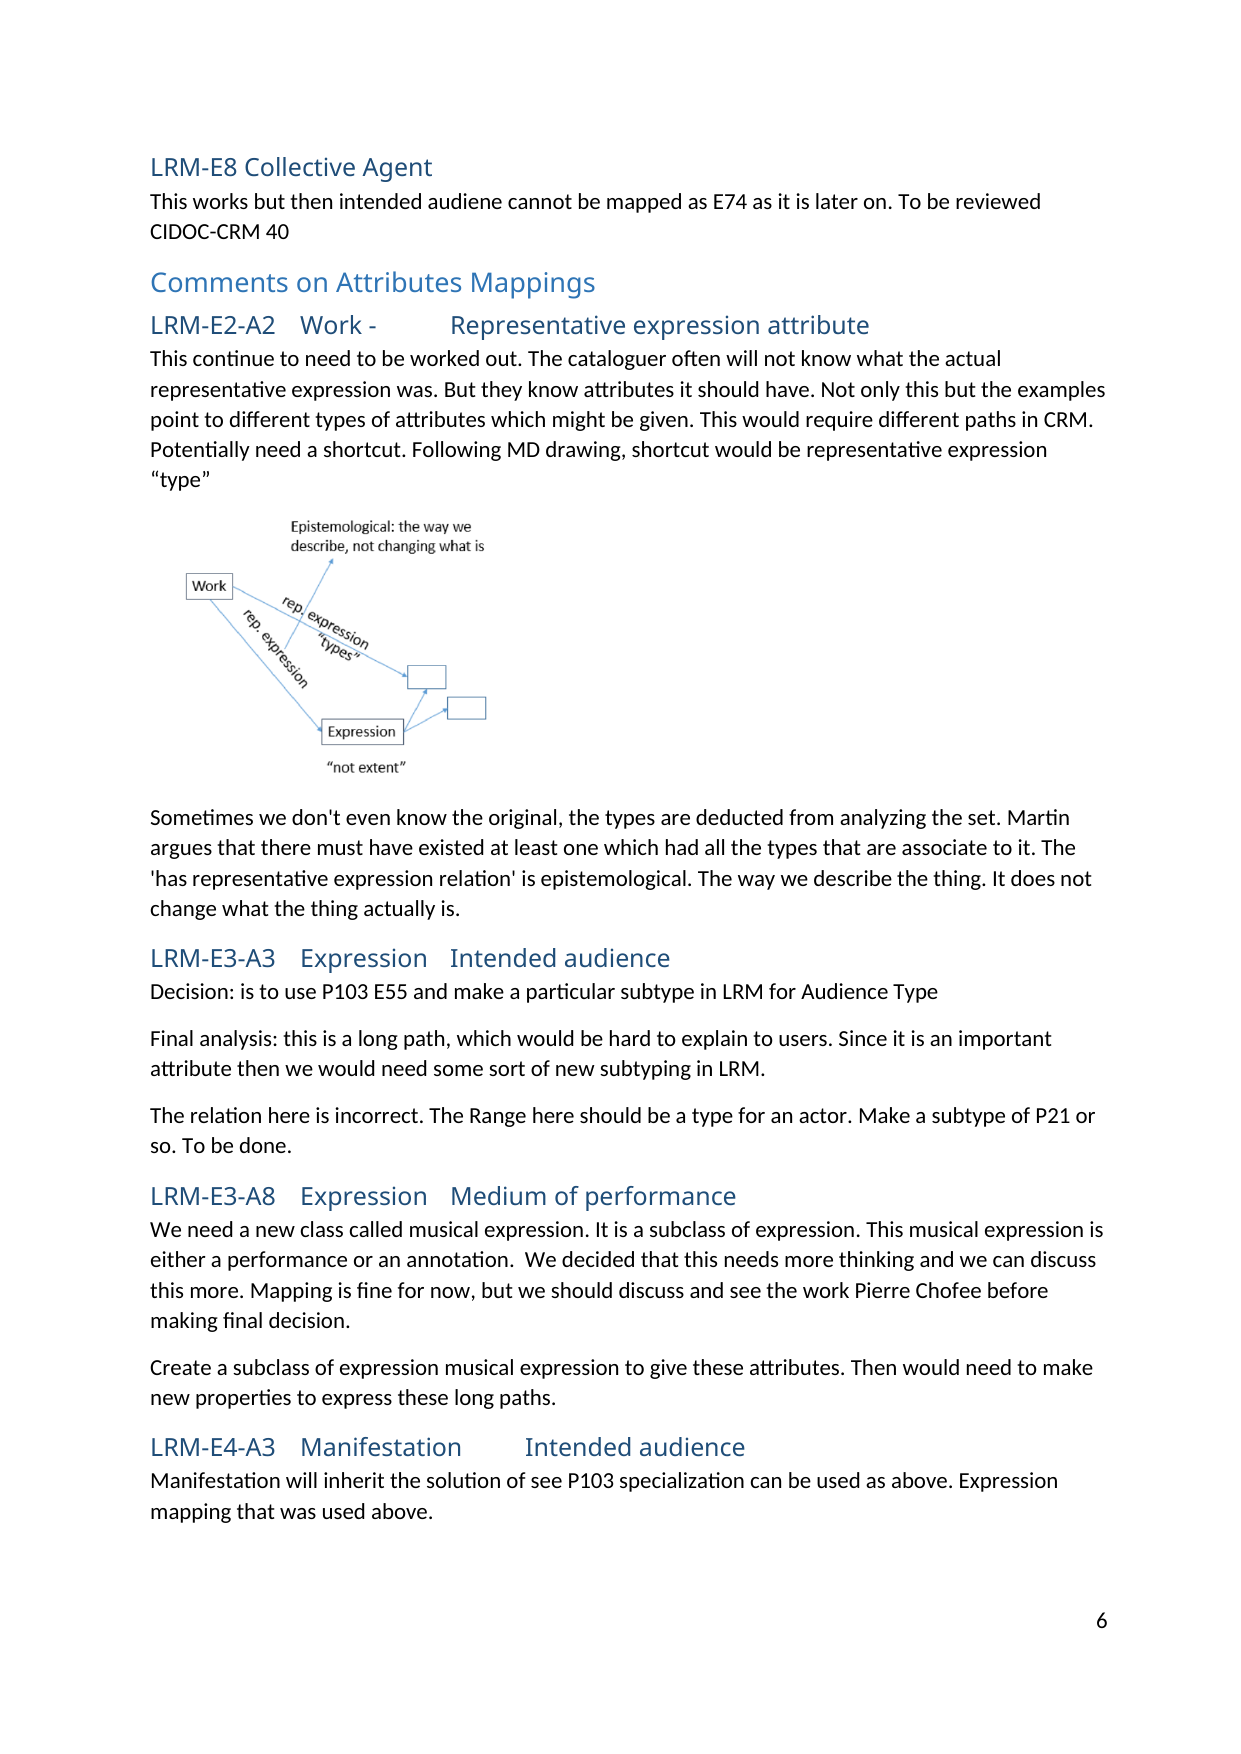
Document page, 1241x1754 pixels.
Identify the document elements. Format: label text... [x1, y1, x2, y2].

text Final analysis: this is a long path, which would be hard to explain to users. Since it is an important attribute then we would need some sort of new subtyping in LRM. [150, 1024, 1108, 1083]
text The relation here is incorrect. The Range here should be a type for an actor. Make a subtype of P21 or so. To be done. [150, 1101, 1108, 1160]
text Sometimes we don't even know the original, the types are deducted from analyzing the set. Martin argues that there must have existed at least one which had all the types that are associate to it. The 'has representative expression relation' is epistemological. The way we describe the thing. It does not change what the thing actually is. [150, 803, 1108, 922]
subtitle LRM-E2-A2 Work - Representative expression attribute [150, 308, 1108, 342]
text Decision: is to use P103 E55 and make a particular subtype in LRM for Audience Type [150, 977, 1108, 1006]
subtitle LRM-E8 Collective Agent [150, 150, 1108, 184]
subtitle LRM-E4-A3 Manifestation Intended audience [150, 1430, 1108, 1464]
text This continue to need to be worked out. The cataloguer often will not know what the actual representative expression was. But they know attributes it should have. Not only this but the examples point to different types of attributes which might be given. This would require different paths in CRM. Potentially need a shortcut. Following MD drawing, shortcut would be representative expression “type” [150, 344, 1108, 493]
subtitle LRM-E3-A3 Expression Intended audience [150, 941, 1108, 975]
picture [150, 512, 523, 785]
text Create a subclass of expression musical expression to give these attributes. Then would need to make new properties to express these long paths. [150, 1353, 1108, 1411]
text This works but then intended audiene cannot be mapped as E74 as it is later on. To be reviewed CIDOC-CRM 40 [150, 187, 1108, 245]
subtitle Comments on Attributes Mappings [150, 264, 1108, 301]
text Manifestation will inherit the solution of see P103 specialization can be used as above. Expression mapping that was used above. [150, 1467, 1108, 1525]
subtitle LRM-E3-A8 Expression Medium of performance [150, 1178, 1108, 1213]
text We need a new class called musical expression. It is a subclass of expression. This musical expression is either a performance or an annotation. We decided that this needs more thinking and we can discuss this more. Mapping is fine for now, but we should discuss and see the work Pierre Chofee before making final decision. [150, 1215, 1108, 1334]
